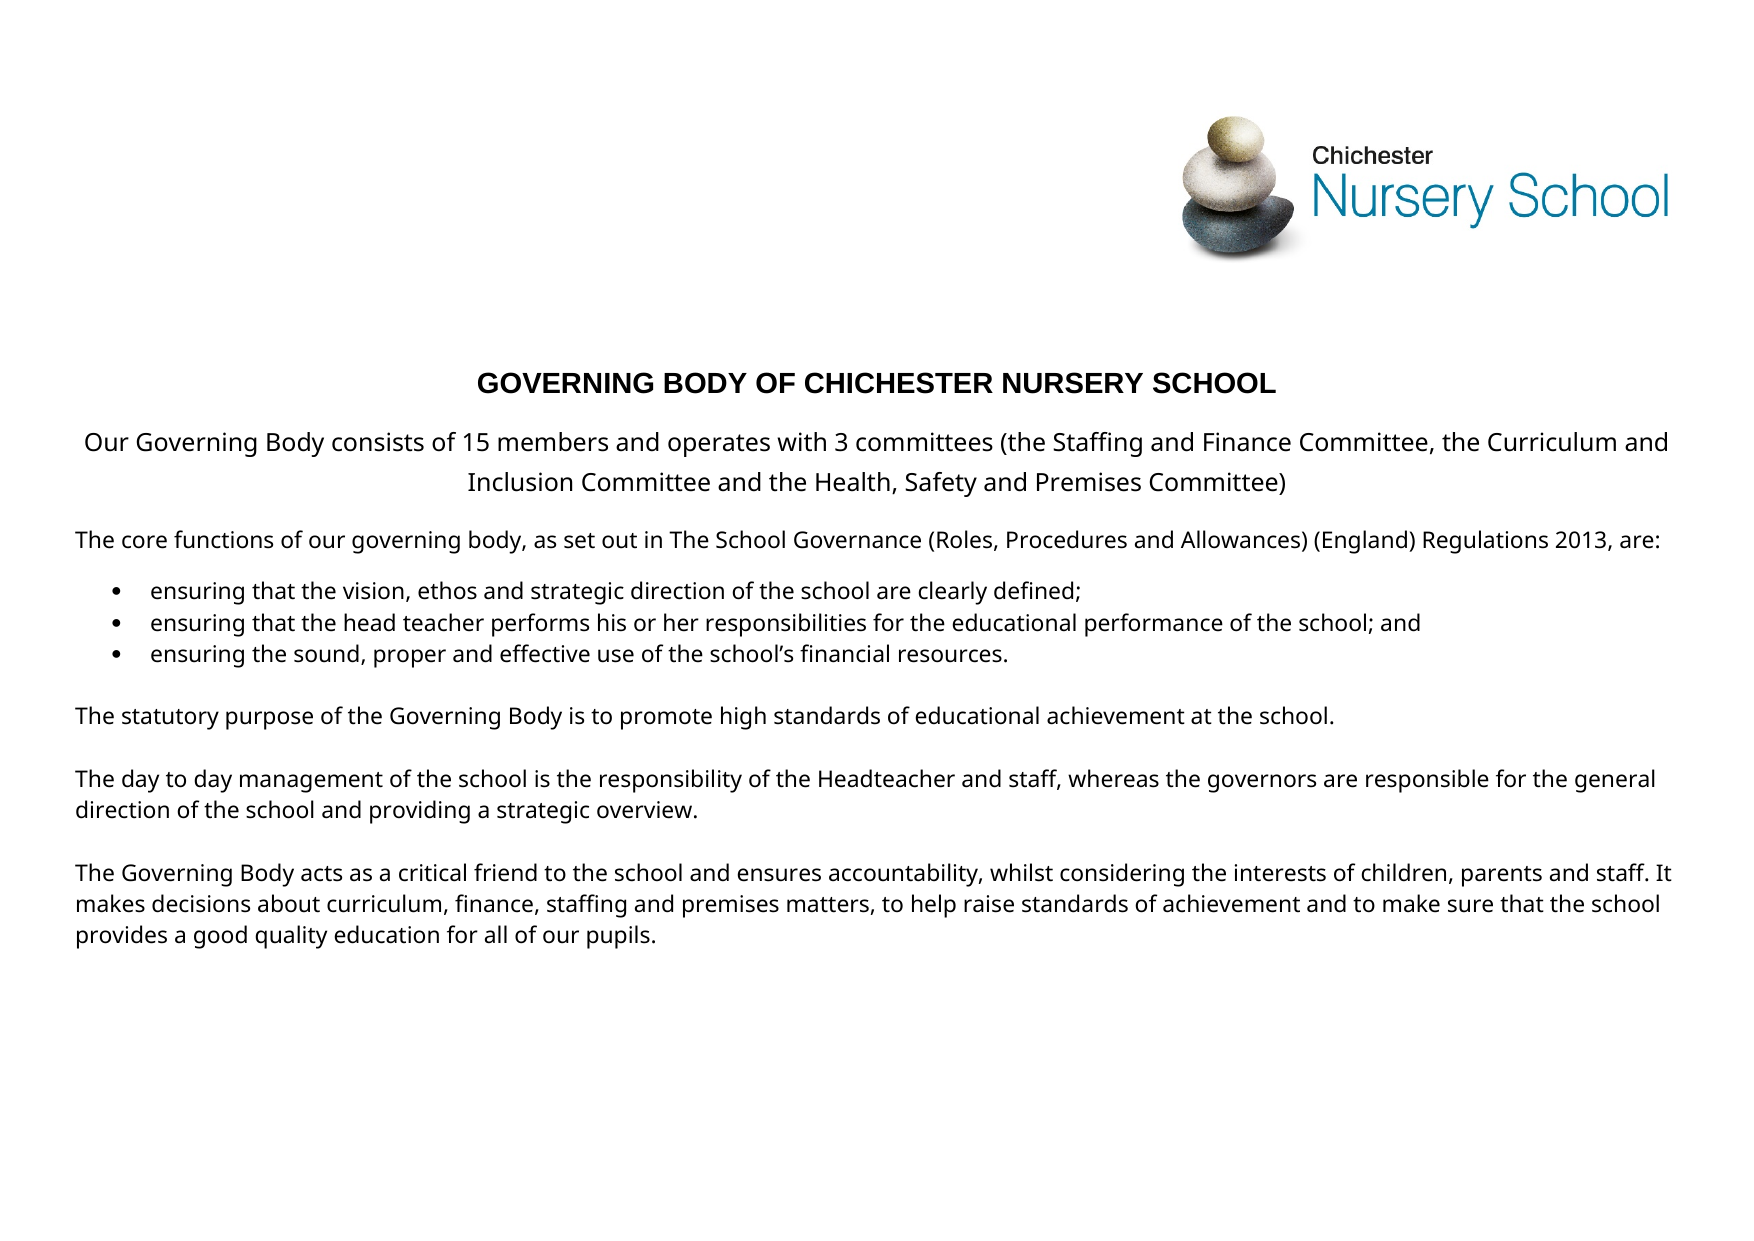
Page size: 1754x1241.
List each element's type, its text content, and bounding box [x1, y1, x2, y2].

text Our Governing Body consists of 15 members and operates with 3 committees (the Staffing and Finance Committee, the Curriculum and Inclusion Committee and the Health, Safety and Premises Committee) [75, 425, 1679, 498]
list ensuring that the head teacher performs his or her responsibilities for the educational performance of the school; and [112, 607, 1679, 638]
text The day to day management of the school is the responsibility of the Headteacher and staff, whereas the governors are responsible for the general direction of the school and providing a strategic overview. [75, 763, 1679, 825]
text The Governing Body acts as a critical friend to the school and ensures accountability, whilst considering the interests of children, parents and staff. It makes decisions about curriculum, finance, staffing and premises matters, to help raise standards of achievement and to make sure that the school provides a good quality education for all of our pupils. [75, 857, 1679, 950]
text GOVERNING BODY OF CHICHESTER NURSERY SCHOOL [75, 366, 1679, 399]
picture [1167, 99, 1679, 282]
list ensuring the sound, proper and effective use of the school’s financial resources. [112, 638, 1679, 669]
text The statutory purpose of the Governing Body is to promote high standards of educational achievement at the school. [75, 700, 1679, 732]
list ensuring that the vision, ethos and strategic direction of the school are clearly defined; [112, 575, 1679, 607]
text The core functions of our governing body, as set out in The School Governance (Roles, Procedures and Allowances) (England) Regulations 2013, are: [75, 524, 1679, 555]
